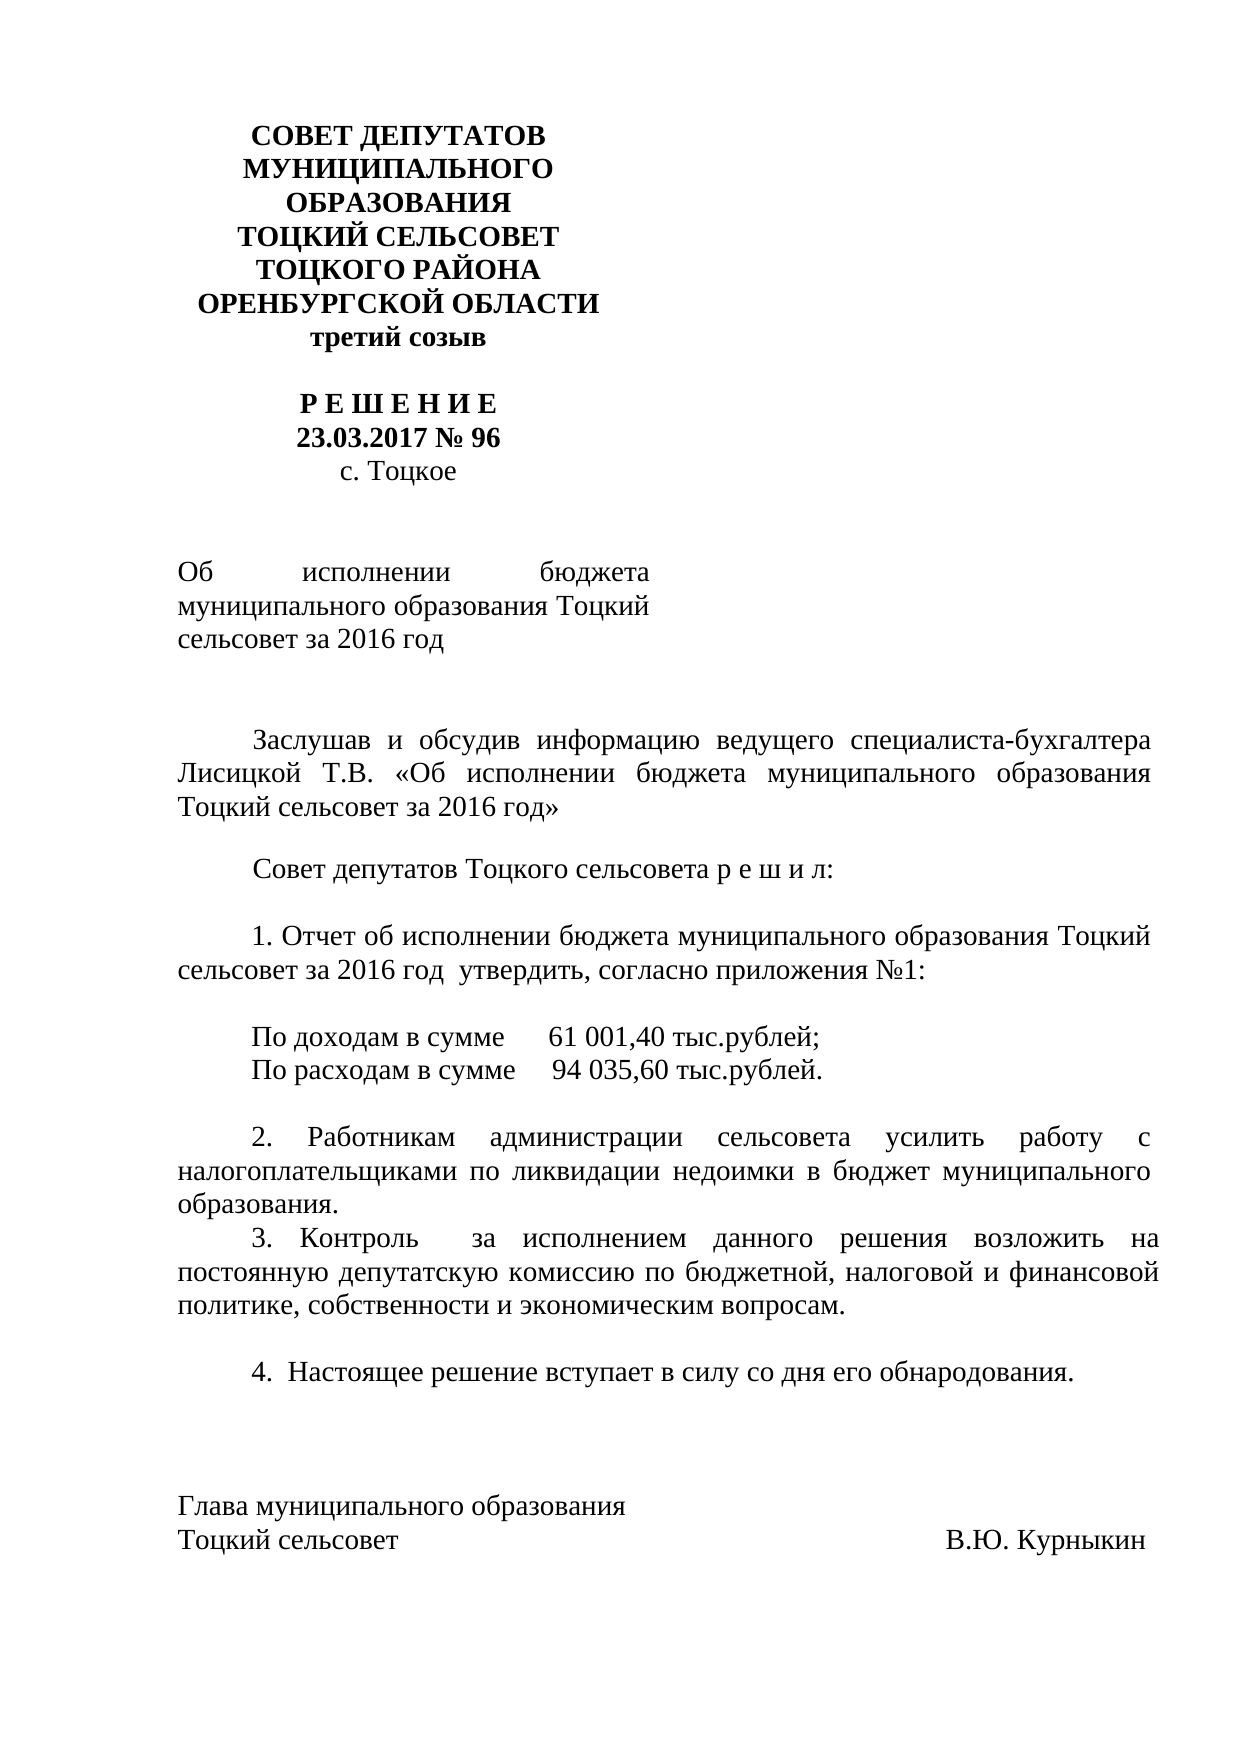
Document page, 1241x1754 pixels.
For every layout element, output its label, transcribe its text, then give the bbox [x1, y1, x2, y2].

text 23.03.2017 № 96 [177, 420, 619, 453]
text По расходам в сумме 94 035,60 тыс.рублей. [177, 1052, 1152, 1086]
text Совет депутатов Тоцкого сельсовета р е ш и л: [177, 851, 1152, 885]
text Об исполнении бюджета муниципального образования Тоцкий сельсовет за 2016 год [177, 554, 650, 655]
text СОВЕТ ДЕПУТАТОВ [177, 118, 619, 152]
text ТОЦКИЙ СЕЛЬСОВЕТ [177, 219, 619, 252]
text Р Е Ш Е Н И Е [177, 386, 619, 420]
text 3. Контроль за исполнением данного решения возложить на постоянную депутатскую комиссию по бюджетной, налоговой и финансовой политике, собственности и экономическим вопросам. [177, 1220, 1160, 1321]
text 4. Настоящее решение вступает в силу со дня его обнародования. [177, 1354, 1160, 1388]
text ТОЦКОГО РАЙОНА [177, 252, 619, 286]
text Глава муниципального образования [177, 1488, 1160, 1522]
text с. Тоцкое [177, 453, 619, 487]
text 1. Отчет об исполнении бюджета муниципального образования Тоцкий сельсовет за 2016 год утвердить, согласно приложения №1: [177, 918, 1152, 985]
text Заслушав и обсудив информацию ведущего специалиста-бухгалтера Лисицкой Т.В. «Об исполнении бюджета муниципального образования Тоцкий сельсовет за 2016 год» [177, 722, 1152, 822]
text третий созыв [177, 319, 619, 353]
text ОРЕНБУРГСКОЙ ОБЛАСТИ [177, 286, 619, 319]
text МУНИЦИПАЛЬНОГО ОБРАЗОВАНИЯ [177, 152, 619, 219]
text По доходам в сумме 61 001,40 тыс.рублей; [177, 1019, 1152, 1052]
text 2. Работникам администрации сельсовета усилить работу с налогоплательщиками по ликвидации недоимки в бюджет муниципального образования. [177, 1119, 1152, 1220]
text Тоцкий сельсовет В.Ю. Курныкин [177, 1522, 1160, 1556]
